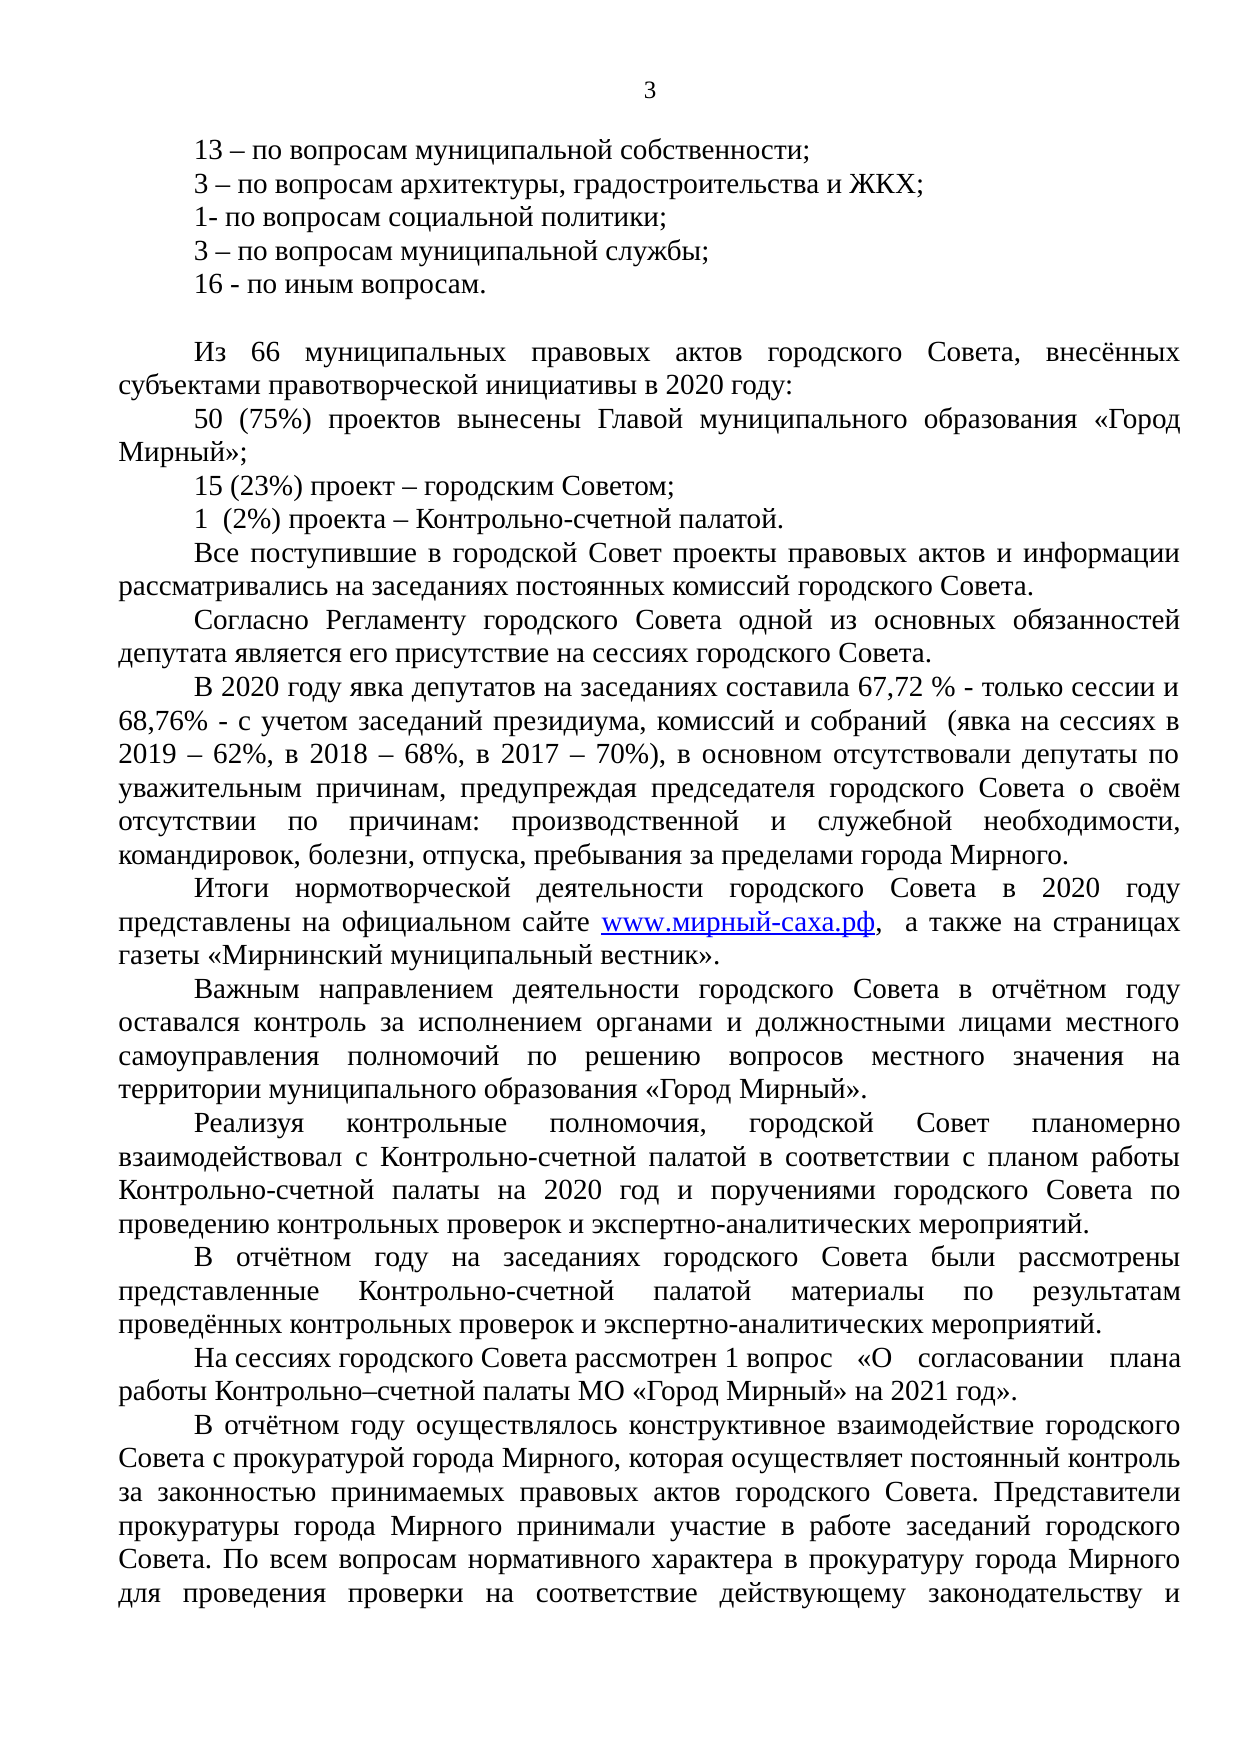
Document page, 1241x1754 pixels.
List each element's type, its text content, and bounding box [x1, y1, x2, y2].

text 15 (23%) проект – городским Советом; [118, 468, 1181, 501]
text Итоги нормотворческой деятельности городского Совета в 2020 году представлены на официальном сайте www.мирный-саха.рф, а также на страницах газеты «Мирнинский муниципальный вестник». [118, 870, 1181, 971]
text Реализуя контрольные полномочия, городской Совет планомерно взаимодействовал с Контрольно-счетной палатой в соответствии с планом работы Контрольно-счетной палаты на 2020 год и поручениями городского Совета по проведению контрольных проверок и экспертно-аналитических мероприятий. [118, 1105, 1181, 1239]
text 16 - по иным вопросам. [118, 267, 1181, 300]
text 3 – по вопросам архитектуры, градостроительства и ЖКХ; [118, 166, 1181, 199]
text Все поступившие в городской Совет проекты правовых актов и информации рассматривались на заседаниях постоянных комиссий городского Совета. [118, 535, 1181, 602]
text 13 – по вопросам муниципальной собственности; [118, 132, 1181, 166]
text Из 66 муниципальных правовых актов городского Совета, внесённых субъектами правотворческой инициативы в 2020 году: [118, 334, 1181, 401]
text 1- по вопросам социальной политики; [118, 199, 1181, 233]
text Согласно Регламенту городского Совета одной из основных обязанностей депутата является его присутствие на сессиях городского Совета. [118, 602, 1181, 669]
text 3 – по вопросам муниципальной службы; [118, 233, 1181, 267]
text На сессиях городского Совета рассмотрен 1 вопрос «О согласовании плана работы Контрольно–счетной палаты МО «Город Мирный» на 2021 год». [118, 1340, 1181, 1407]
text 1 (2%) проекта – Контрольно-счетной палатой. [118, 501, 1181, 535]
text В 2020 году явка депутатов на заседаниях составила 67,72 % - только сессии и 68,76% - с учетом заседаний президиума, комиссий и собраний (явка на сессиях в 2019 – 62%, в 2018 – 68%, в 2017 – 70%), в основном отсутствовали депутаты по уважительным причинам, предупреждая председателя городского Совета о своём отсутствии по причинам: производственной и служебной необходимости, командировок, болезни, отпуска, пребывания за пределами города Мирного. [118, 669, 1181, 870]
text 50 (75%) проектов вынесены Главой муниципального образования «Город Мирный»; [118, 401, 1181, 468]
text В отчётном году на заседаниях городского Совета были рассмотрены представленные Контрольно-счетной палатой материалы по результатам проведённых контрольных проверок и экспертно-аналитических мероприятий. [118, 1239, 1181, 1340]
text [118, 1407, 1181, 1608]
text Важным направлением деятельности городского Совета в отчётном году оставался контроль за исполнением органами и должностными лицами местного самоуправления полномочий по решению вопросов местного значения на территории муниципального образования «Город Мирный». [118, 971, 1181, 1105]
